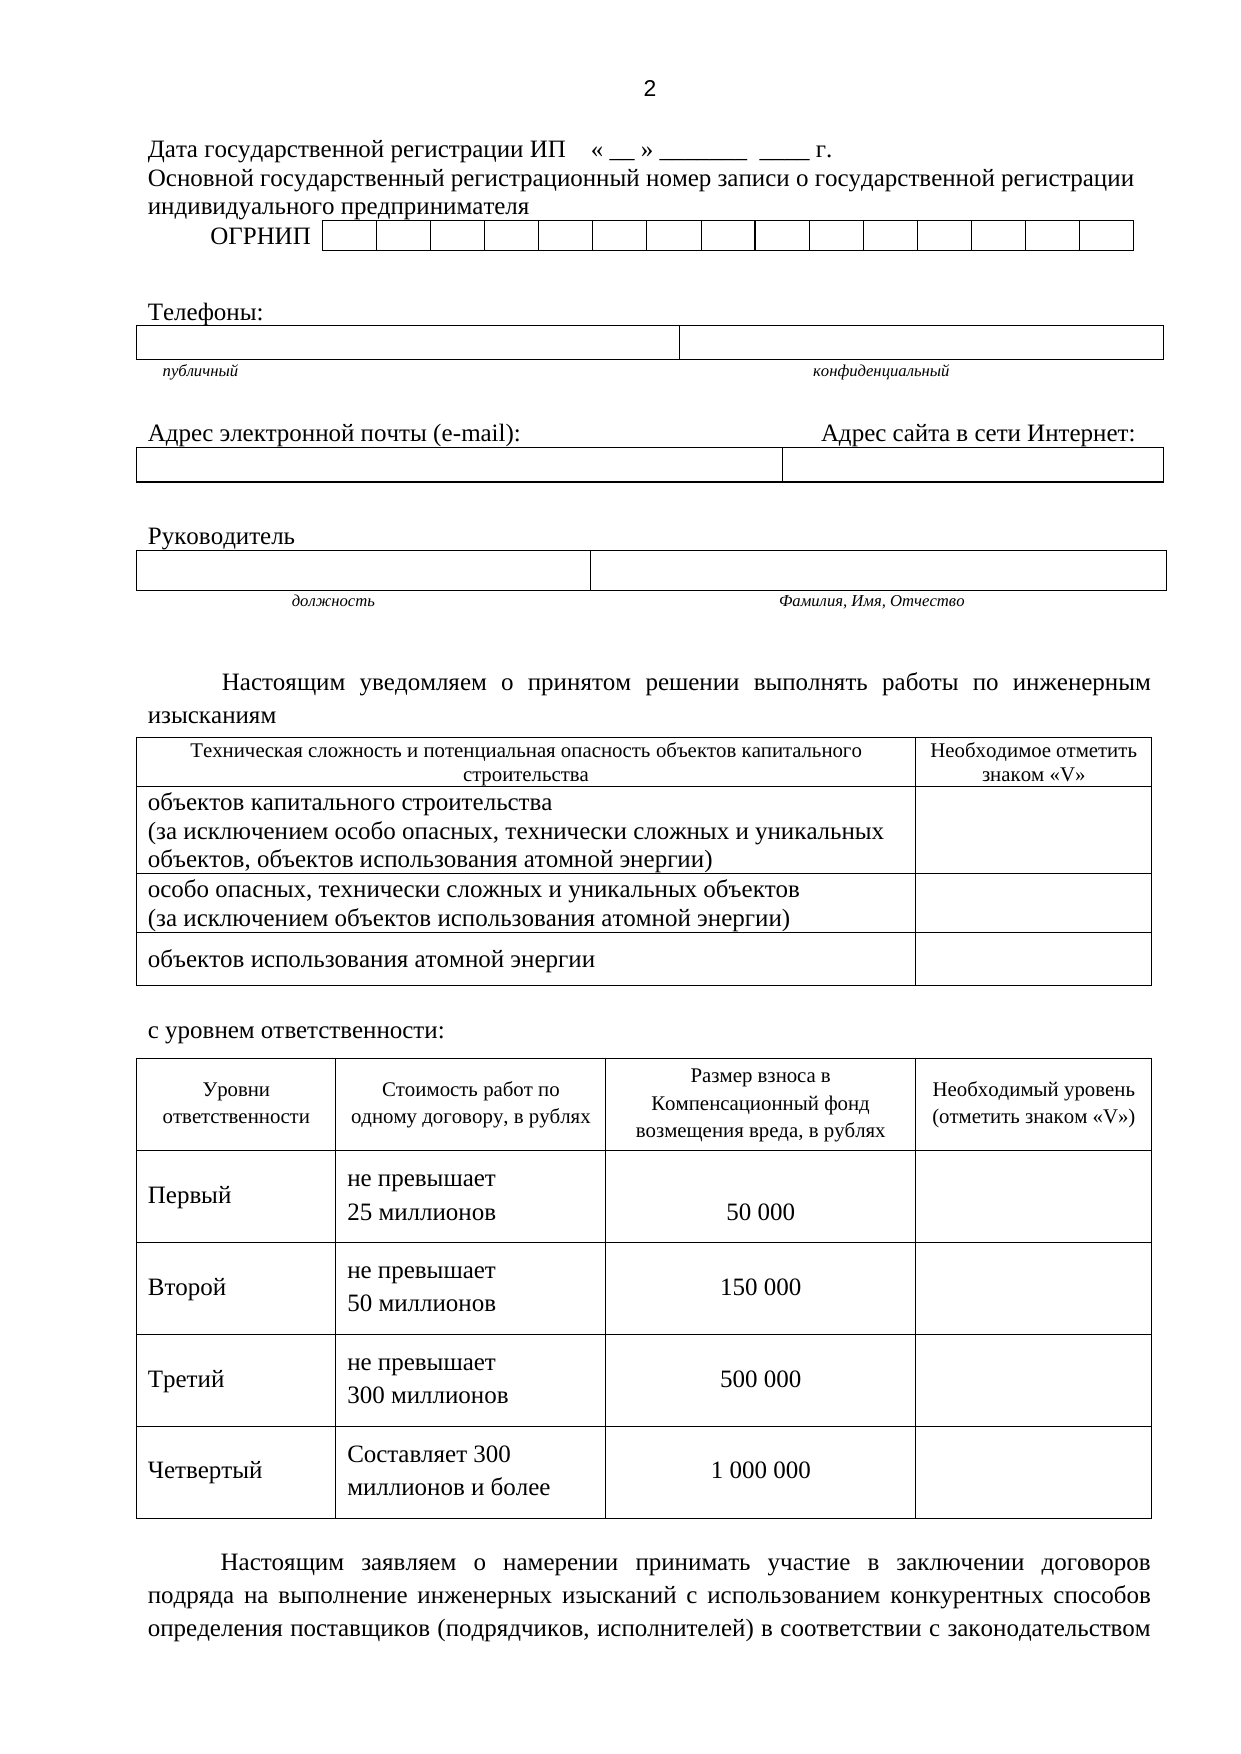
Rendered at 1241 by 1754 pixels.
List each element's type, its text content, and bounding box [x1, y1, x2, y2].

table_cell [916, 1243, 1151, 1334]
table_header [137, 551, 590, 589]
table_header [137, 326, 679, 359]
table_header [593, 221, 646, 250]
table_header Стоимость работ по одному договору, в рублях [336, 1059, 605, 1150]
table_cell Второй [137, 1243, 335, 1334]
table_cell [916, 1427, 1151, 1517]
table_cell Составляет 300 миллионов и более [336, 1427, 605, 1517]
table_header Необходимый уровень (отметить знаком «V») [916, 1059, 1151, 1150]
table_cell не превышает 25 миллионов [336, 1151, 605, 1242]
table_header ОГРНИП [199, 220, 322, 250]
table_header [864, 221, 917, 250]
text с уровнем ответственности: [148, 1015, 1152, 1044]
table_header Размер взноса в Компенсационный фонд возмещения вреда, в рублях [606, 1059, 915, 1150]
table_header [810, 221, 863, 250]
table_header [783, 448, 1163, 481]
text Руководитель [148, 521, 1152, 549]
text публичный конфиденциальный [162, 360, 1152, 379]
table_cell [916, 933, 1151, 985]
table_cell объектов капитального строительства (за исключением особо опасных, технически сложных и уникальных объектов, объектов использования атомной энергии) [137, 787, 915, 873]
table_header [1080, 221, 1133, 250]
table_header [972, 221, 1025, 250]
table_header [137, 448, 782, 481]
table_header Уровни ответственности [137, 1059, 335, 1150]
table_cell особо опасных, технически сложных и уникальных объектов (за исключением объектов использования атомной энергии) [137, 874, 915, 932]
text Адрес электронной почты (e-mail): Адрес сайта в сети Интернет: [148, 418, 1152, 447]
table_header [680, 326, 1163, 359]
text должность Фамилия, Имя, Отчество [162, 591, 1152, 610]
table_cell [916, 1151, 1151, 1242]
table_header Техническая сложность и потенциальная опасность объектов капитального строительства [137, 738, 915, 786]
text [148, 1547, 1152, 1642]
table_header Необходимое отметить знаком «V» [916, 738, 1151, 786]
table_header [485, 221, 538, 250]
table_cell 500 000 [606, 1335, 915, 1426]
table_cell не превышает 50 миллионов [336, 1243, 605, 1334]
table_header [591, 551, 1166, 589]
table_header [539, 221, 592, 250]
text Настоящим уведомляем о принятом решении выполнять работы по инженерным изысканиям [148, 667, 1152, 729]
table_header [431, 221, 484, 250]
table_cell 150 000 [606, 1243, 915, 1334]
table_cell 50 000 [606, 1151, 915, 1242]
table_cell [916, 874, 1151, 932]
table_header [756, 221, 809, 250]
table_cell [916, 1335, 1151, 1426]
table_header [377, 221, 430, 250]
table_cell 1 000 000 [606, 1427, 915, 1517]
table_header [918, 221, 971, 250]
table_header [702, 221, 754, 250]
text Телефоны: [148, 297, 1152, 325]
text Основной государственный регистрационный номер записи о государственной регистрации индивидуального предпринимателя [148, 163, 1152, 220]
table_cell Первый [137, 1151, 335, 1242]
table_cell Третий [137, 1335, 335, 1426]
text Дата государственной регистрации ИП « __ » _______ ____ г. [148, 134, 1152, 163]
table_cell не превышает 300 миллионов [336, 1335, 605, 1426]
table_header [323, 221, 376, 250]
table_header [647, 221, 701, 250]
table_header [1026, 221, 1079, 250]
table_cell [916, 787, 1151, 873]
table_cell объектов использования атомной энергии [137, 933, 915, 985]
table_cell Четвертый [137, 1427, 335, 1517]
